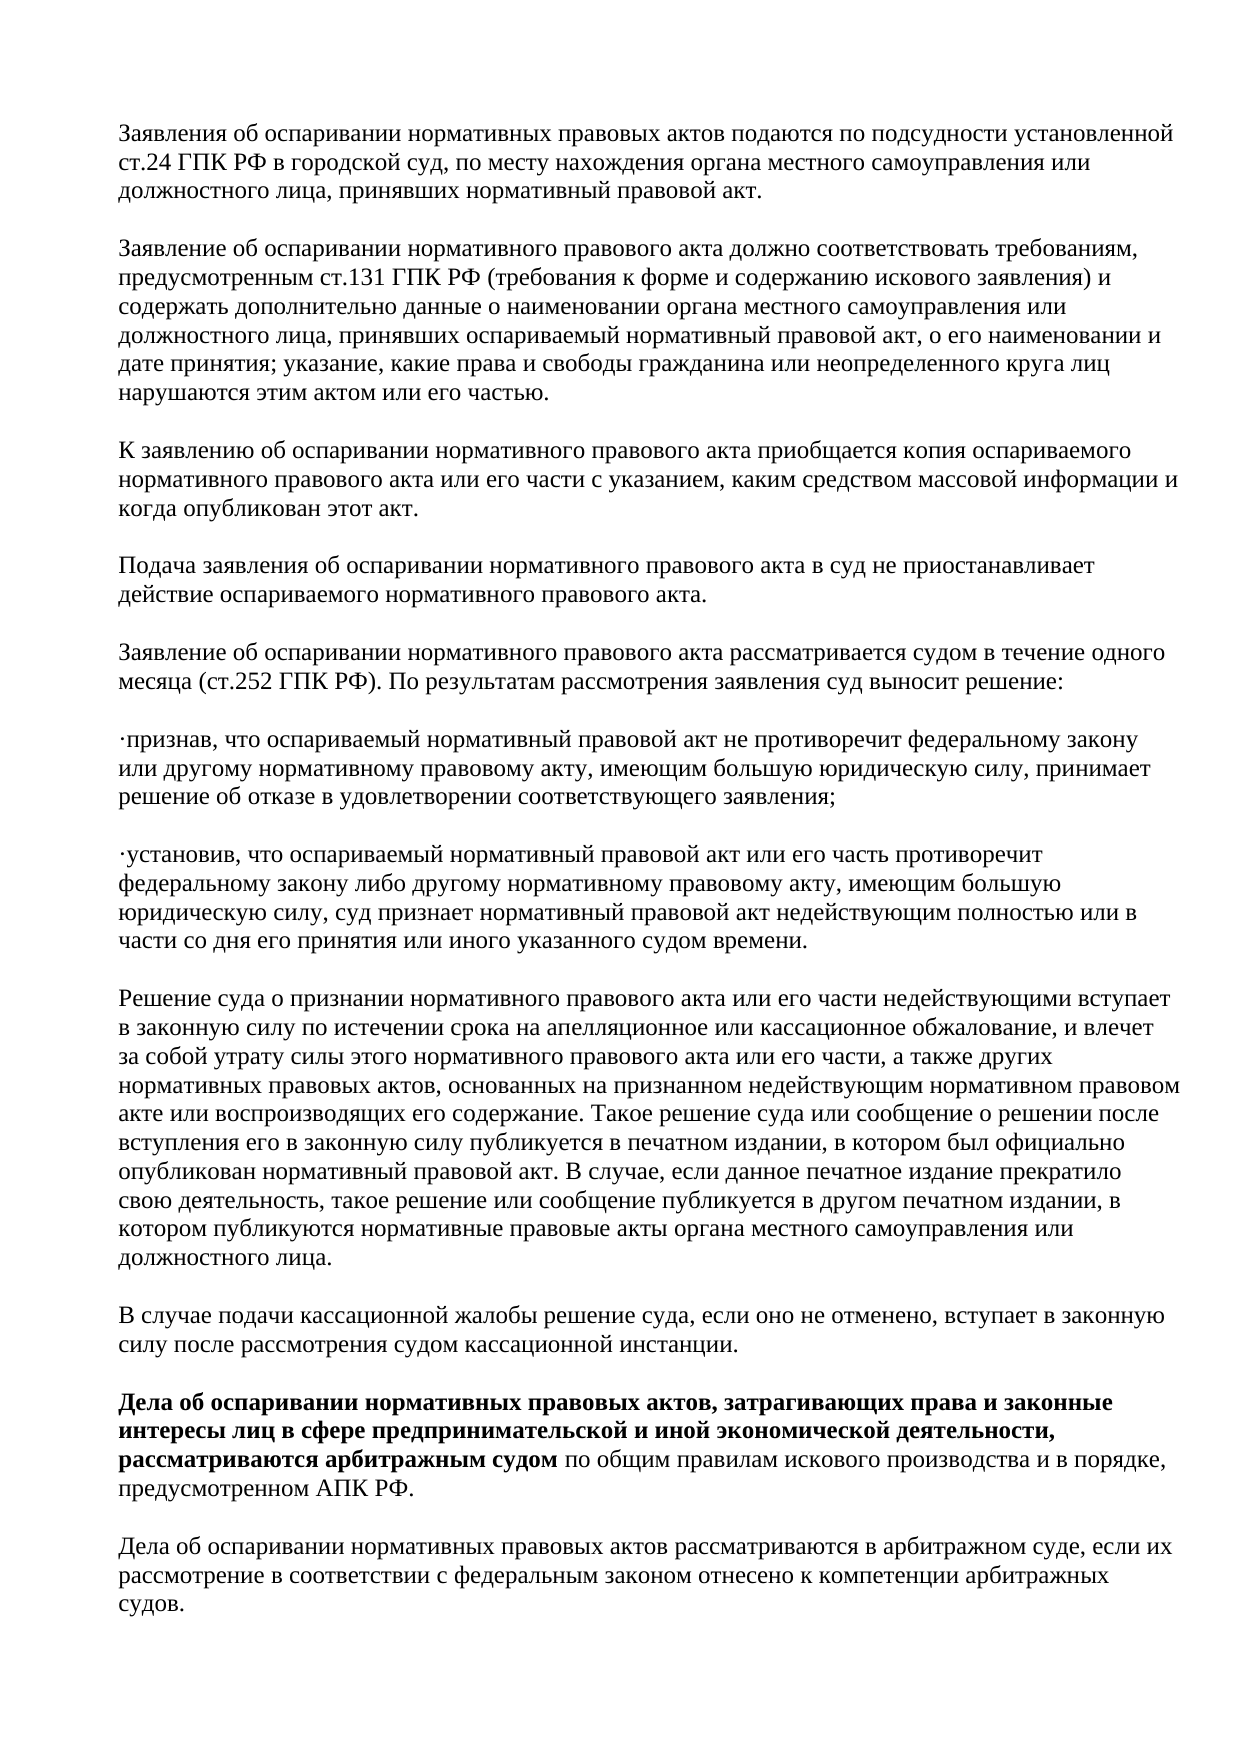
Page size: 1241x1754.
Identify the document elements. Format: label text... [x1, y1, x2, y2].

text ·признав, что оспариваемый нормативный правовой акт не противоречит федеральному закону или другому нормативному правовому акту, имеющим большую юридическую силу, принимает решение об отказе в удовлетворении соответствующего заявления; [118, 724, 1181, 810]
text В случае подачи кассационной жалобы решение суда, если оно не отменено, вступает в законную силу после рассмотрения судом кассационной инстанции. [118, 1300, 1181, 1358]
text Решение суда о признании нормативного правового акта или его части недействующими вступает в законную силу по истечении срока на апелляционное или кассационное обжалование, и влечет за собой утрату силы этого нормативного правового акта или его части, а также других нормативных правовых актов, основанных на признанном недействующим нормативном правовом акте или воспроизводящих его содержание. Такое решение суда или сообщение о решении после вступления его в законную силу публикуется в печатном издании, в котором был официально опубликован нормативный правовой акт. В случае, если данное печатное издание прекратило свою деятельность, такое решение или сообщение публикуется в другом печатном издании, в котором публикуются нормативные правовые акты органа местного самоуправления или должностного лица. [118, 983, 1181, 1271]
text Подача заявления об оспаривании нормативного правового акта в суд не приостанавливает действие оспариваемого нормативного правового акта. [118, 551, 1181, 608]
text Заявление об оспаривании нормативного правового акта рассматривается судом в течение одного месяца (ст.252 ГПК РФ). По результатам рассмотрения заявления суд выносит решение: [118, 637, 1181, 695]
text Заявление об оспаривании нормативного правового акта должно соответствовать требованиям, предусмотренным ст.131 ГПК РФ (требования к форме и содержанию искового заявления) и содержать дополнительно данные о наименовании органа местного самоуправления или должностного лица, принявших оспариваемый нормативный правовой акт, о его наименовании и дате принятия; указание, какие права и свободы гражданина или неопределенного круга лиц нарушаются этим актом или его частью. [118, 233, 1181, 406]
text Дела об оспаривании нормативных правовых актов рассматриваются в арбитражном суде, если их рассмотрение в соответствии с федеральным законом отнесено к компетенции арбитражных судов. [118, 1531, 1181, 1617]
text ·установив, что оспариваемый нормативный правовой акт или его часть противоречит федеральному закону либо другому нормативному правовому акту, имеющим большую юридическую силу, суд признает нормативный правовой акт недействующим полностью или в части со дня его принятия или иного указанного судом времени. [118, 839, 1181, 954]
text К заявлению об оспаривании нормативного правового акта приобщается копия оспариваемого нормативного правового акта или его части с указанием, каким средством массовой информации и когда опубликован этот акт. [118, 435, 1181, 521]
text Заявления об оспаривании нормативных правовых актов подаются по подсудности установленной ст.24 ГПК РФ в городской суд, по месту нахождения органа местного самоуправления или должностного лица, принявших нормативный правовой акт. [118, 118, 1181, 204]
text Дела об оспаривании нормативных правовых актов, затрагивающих права и законные интересы лиц в сфере предпринимательской и иной экономической деятельности, рассматриваются арбитражным судом по общим правилам искового производства и в порядке, предусмотренном АПК РФ. [118, 1387, 1181, 1502]
